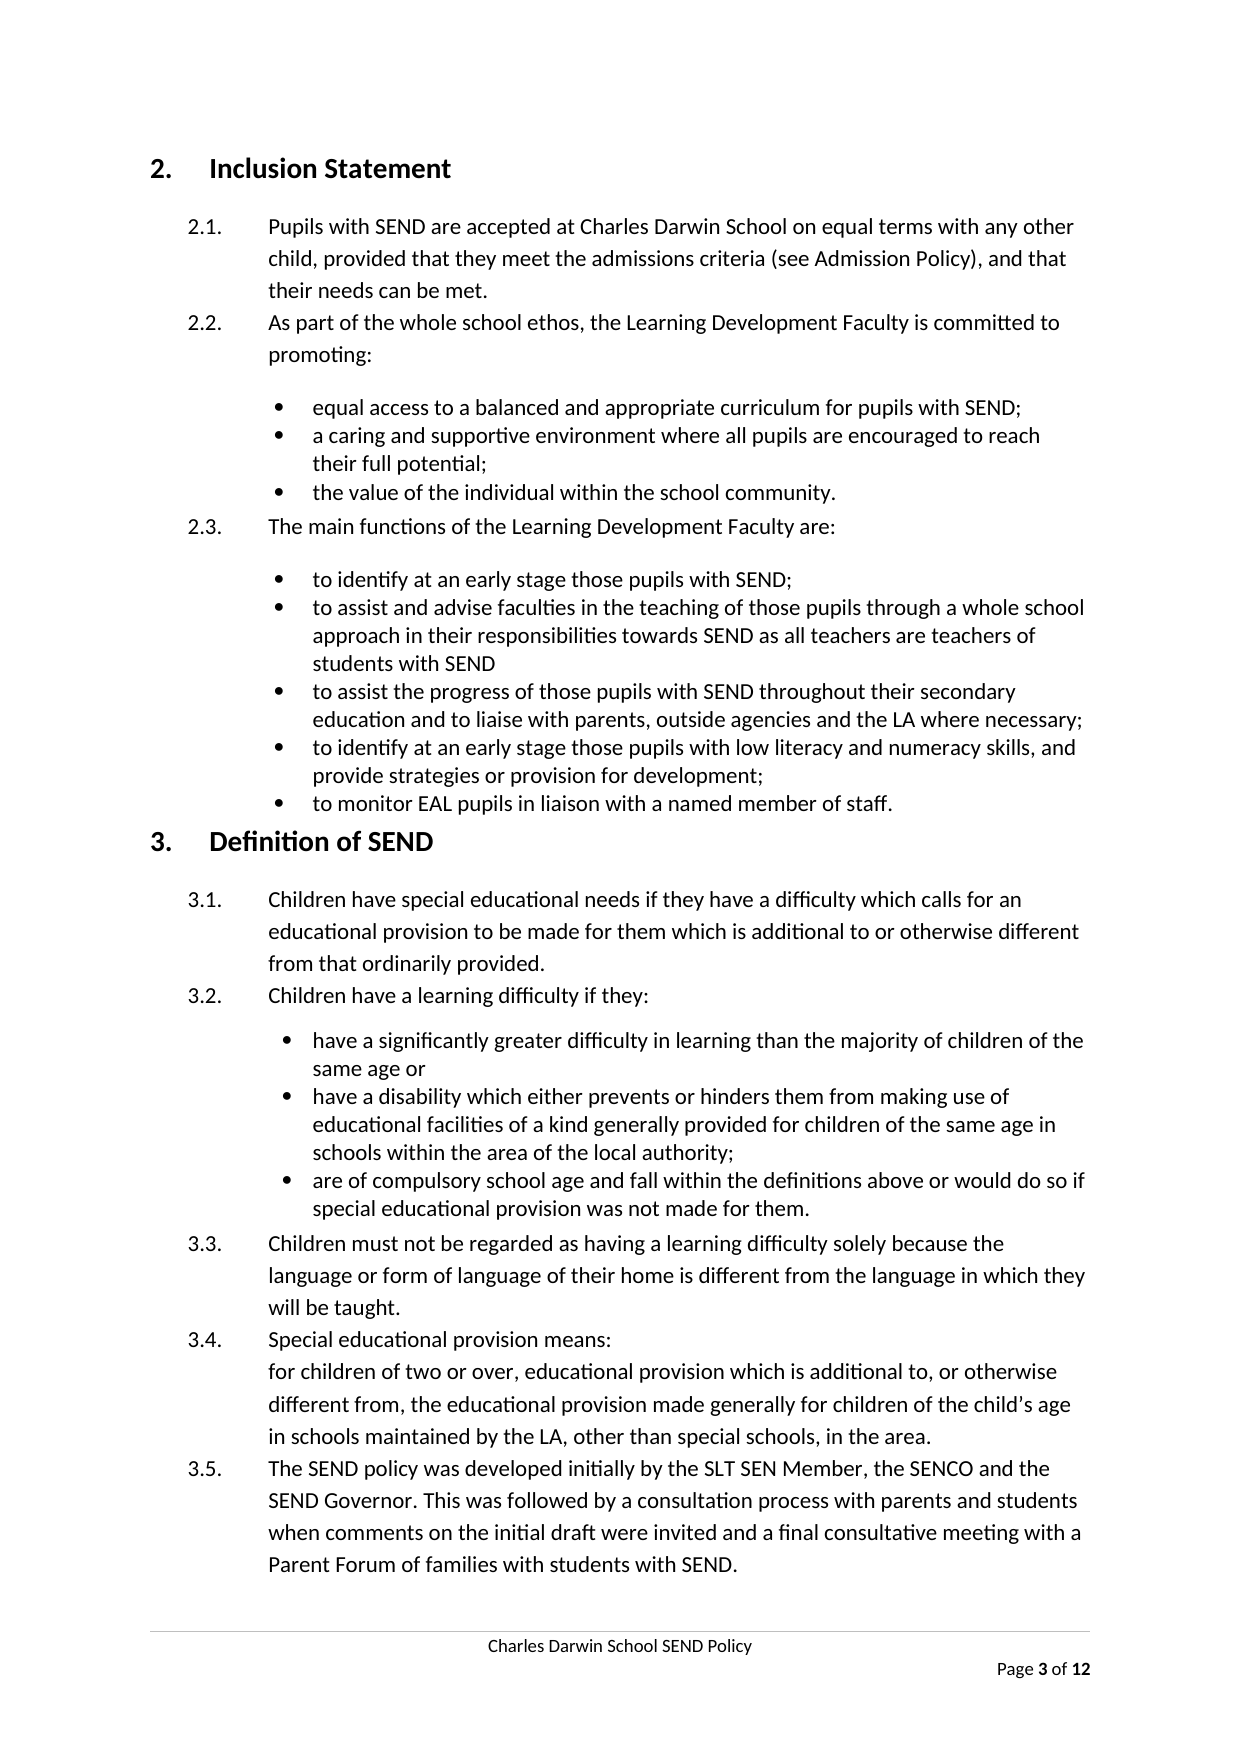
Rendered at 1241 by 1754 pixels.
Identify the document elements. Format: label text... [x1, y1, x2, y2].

text Special educational provision means: for children of two or over, educational provision which is additional to, or otherwise different from, the educational provision made generally for children of the child’s age in schools maintained by the LA, other than special schools, in the area. [187, 1325, 1090, 1450]
list have a significantly greater difficulty in learning than the majority of children of the same age or [283, 1026, 1090, 1082]
text Children have a learning difficulty if they: [187, 982, 1090, 1010]
list equal access to a balanced and appropriate curriculum for pupils with SEND; [275, 393, 1090, 422]
list to assist the progress of those pupils with SEND throughout their secondary education and to liaise with parents, outside agencies and the LA where necessary; [275, 677, 1090, 733]
list to assist and advise faculties in the teaching of those pupils through a whole school approach in their responsibilities towards SEND as all teachers are teachers of students with SEND [275, 593, 1090, 677]
list to identify at an early stage those pupils with SEND; [275, 565, 1090, 593]
text Children must not be regarded as having a learning difficulty solely because the language or form of language of their home is different from the language in which they will be taught. [187, 1229, 1090, 1321]
text The main functions of the Learning Development Faculty are: [187, 512, 1090, 540]
list to monitor EAL pupils in liaison with a named member of staff. [275, 789, 1090, 817]
list are of compulsory school age and fall within the definitions above or would do so if special educational provision was not made for them. [283, 1166, 1090, 1222]
list to identify at an early stage those pupils with low literacy and numeracy skills, and provide strategies or provision for development; [275, 733, 1090, 789]
text As part of the whole school ethos, the Learning Development Faculty is committed to promoting: [187, 308, 1090, 368]
list a caring and supportive environment where all pupils are encouraged to reach their full potential; [275, 422, 1090, 478]
list the value of the individual within the school community. [275, 478, 1090, 506]
text Pupils with SEND are accepted at Charles Darwin School on equal terms with any other child, provided that they meet the admissions criteria (see Admission Policy), and that their needs can be met. [187, 212, 1090, 304]
text The SEND policy was developed initially by the SLT SEN Member, the SENCO and the SEND Governor. This was followed by a consultation process with parents and students when comments on the initial draft were invited and a final consultative meeting with a Parent Forum of families with students with SEND. [187, 1454, 1090, 1579]
list Inclusion Statement [150, 150, 1090, 186]
text Children have special educational needs if they have a difficulty which calls for an educational provision to be made for them which is additional to or otherwise different from that ordinarily provided. [187, 885, 1090, 977]
list have a disability which either prevents or hinders them from making use of educational facilities of a kind generally provided for children of the same age in schools within the area of the local authority; [283, 1082, 1090, 1166]
text Definition of SEND [150, 823, 1090, 859]
